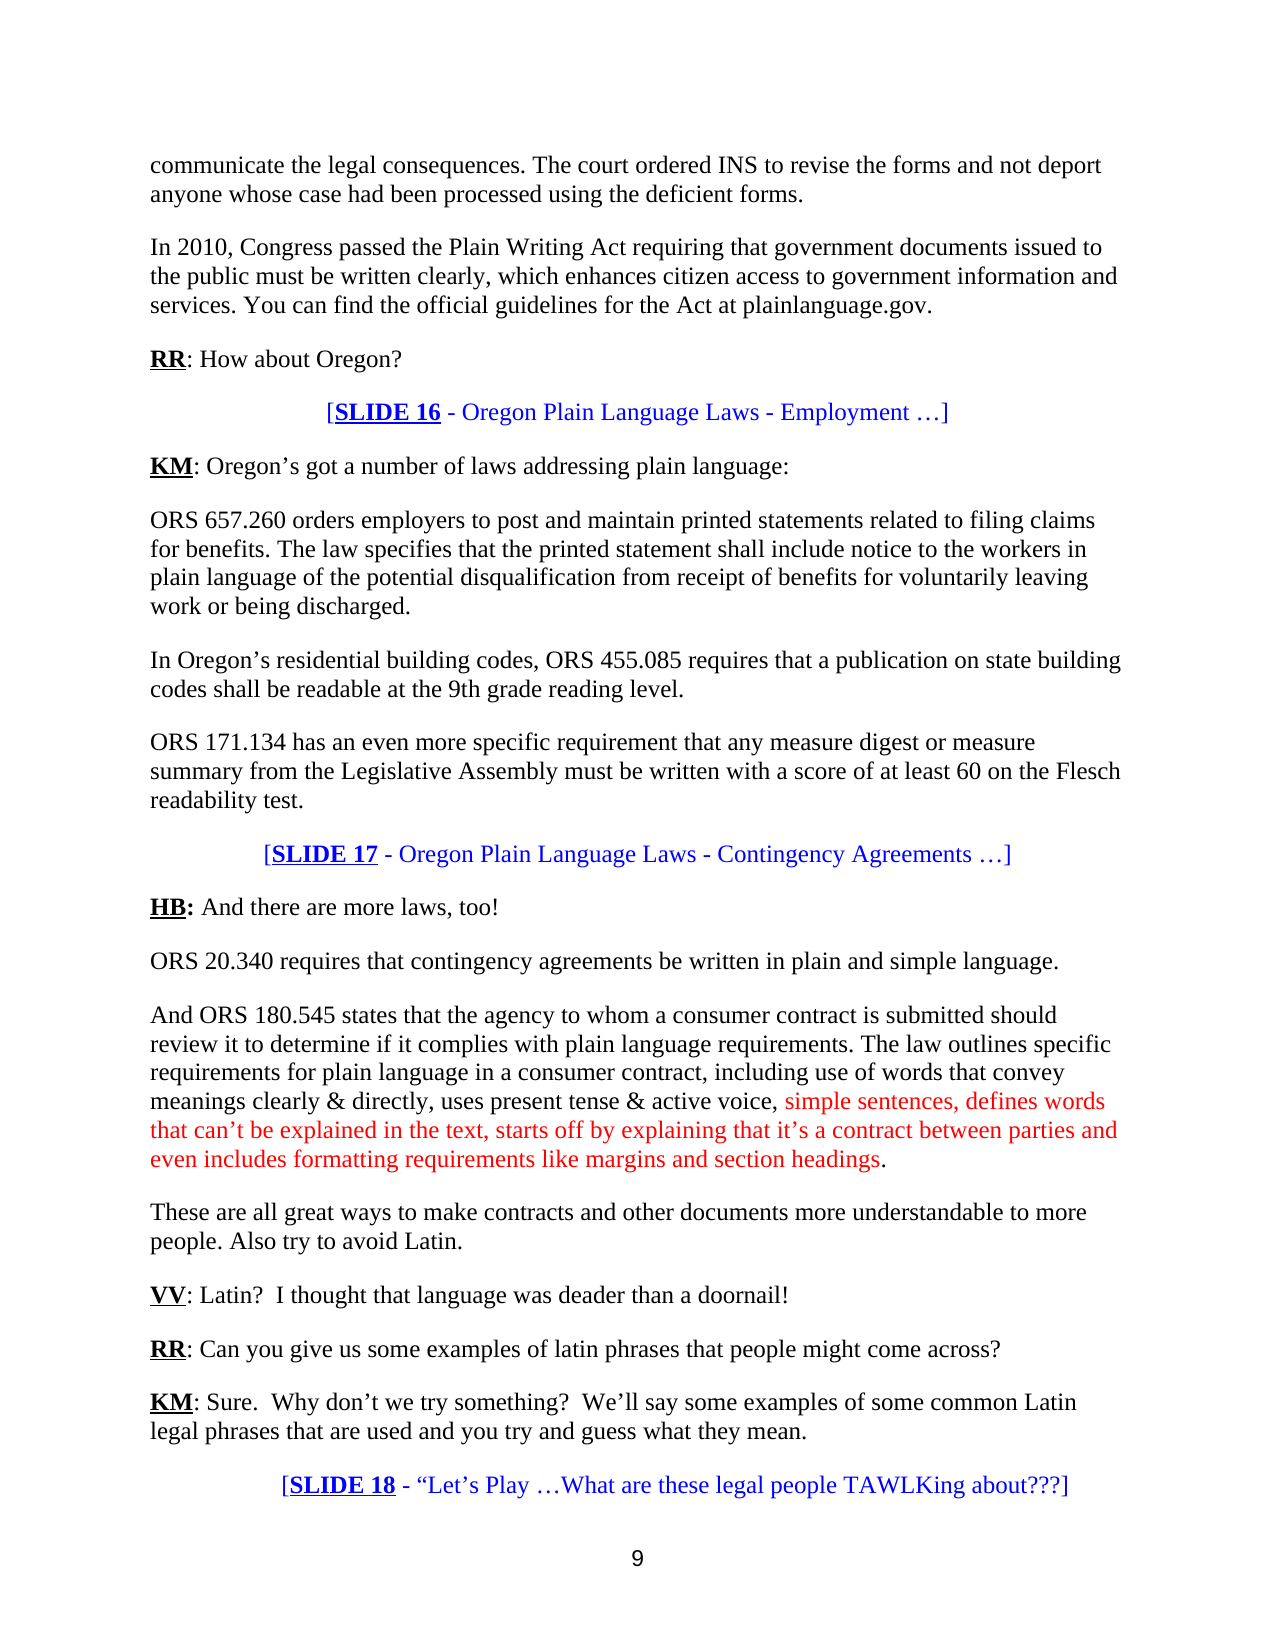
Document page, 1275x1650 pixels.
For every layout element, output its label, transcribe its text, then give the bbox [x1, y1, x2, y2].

text [SLIDE 16 - Oregon Plain Language Laws - Employment …] [150, 397, 1125, 426]
text [SLIDE 18 - “Let’s Play …What are these legal people TAWLKing about???] [225, 1470, 1125, 1499]
text ORS 20.340 requires that contingency agreements be written in plain and simple language. [150, 946, 1125, 975]
text KM: Oregon’s got a number of laws addressing plain language: [150, 451, 1125, 480]
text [150, 150, 1125, 207]
text [SLIDE 17 - Oregon Plain Language Laws - Contingency Agreements …] [150, 839, 1125, 867]
text RR: Can you give us some examples of latin phrases that people might come across? [150, 1334, 1125, 1362]
text VV: Latin? I thought that language was deader than a doornail! [150, 1280, 1125, 1309]
text ORS 657.260 orders employers to post and maintain printed statements related to filing claims for benefits. The law specifies that the printed statement shall include notice to the workers in plain language of the potential disqualification from receipt of benefits for voluntarily leaving work or being discharged. [150, 505, 1125, 620]
text These are all great ways to make contracts and other documents more understandable to more people. Also try to avoid Latin. [150, 1197, 1125, 1255]
text And ORS 180.545 states that the agency to whom a consumer contract is submitted should review it to determine if it complies with plain language requirements. The law outlines specific requirements for plain language in a consumer contract, including use of words that convey meanings clearly & directly, uses present tense & active voice, simple sentences, defines words that can’t be explained in the text, starts off by explaining that it’s a contract between parties and even includes formatting requirements like margins and section headings. [150, 1000, 1125, 1172]
text RR: How about Oregon? [150, 344, 1125, 372]
text ORS 171.134 has an even more specific requirement that any measure digest or measure summary from the Legislative Assembly must be written with a score of at least 60 on the Flesch readability test. [150, 727, 1125, 814]
text In 2010, Congress passed the Plain Writing Act requiring that government documents issued to the public must be written clearly, which enhances citizen access to government information and services. You can find the official guidelines for the Act at plainlanguage.gov. [150, 232, 1125, 319]
text HB: And there are more laws, too! [150, 892, 1125, 921]
text In Oregon’s residential building codes, ORS 455.085 requires that a publication on state building codes shall be readable at the 9th grade reading level. [150, 645, 1125, 702]
text KM: Sure. Why don’t we try something? We’ll say some examples of some common Latin legal phrases that are used and you try and guess what they mean. [150, 1387, 1125, 1445]
